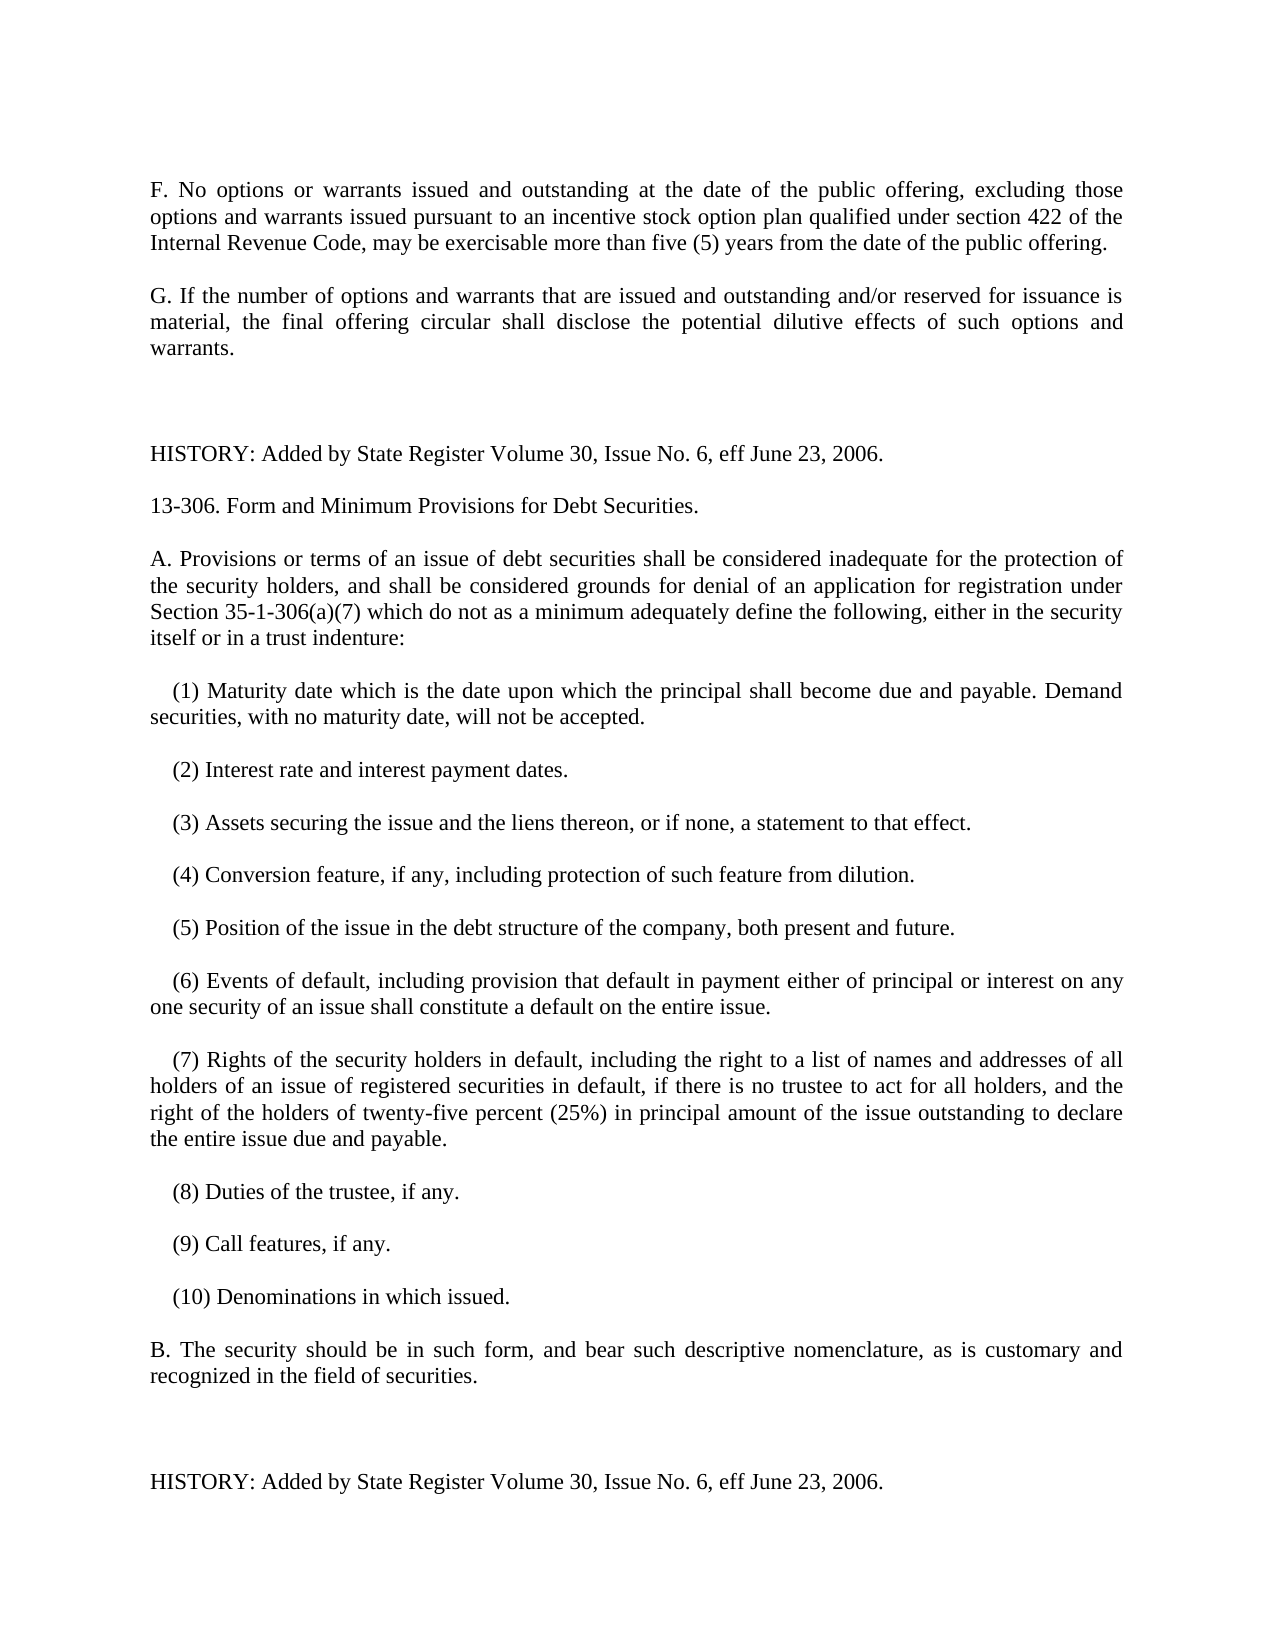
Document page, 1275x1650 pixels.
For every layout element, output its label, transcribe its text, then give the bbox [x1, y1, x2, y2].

text (3) Assets securing the issue and the liens thereon, or if none, a statement to that effect. [150, 809, 1125, 835]
text (10) Denominations in which issued. [150, 1283, 1125, 1309]
text (9) Call features, if any. [150, 1231, 1125, 1257]
text B. The security should be in such form, and bear such descriptive nomenclature, as is customary and recognized in the field of securities. [150, 1336, 1125, 1389]
text HISTORY: Added by State Register Volume 30, Issue No. 6, eff June 23, 2006. [150, 1468, 1125, 1494]
text HISTORY: Added by State Register Volume 30, Issue No. 6, eff June 23, 2006. [150, 440, 1125, 466]
text 13-306. Form and Minimum Provisions for Debt Securities. [150, 493, 1125, 519]
text F. No options or warrants issued and outstanding at the date of the public offering, excluding those options and warrants issued pursuant to an incentive stock option plan qualified under section 422 of the Internal Revenue Code, may be exercisable more than five (5) years from the date of the public offering. [150, 176, 1125, 255]
text (2) Interest rate and interest payment dates. [150, 756, 1125, 782]
text (4) Conversion feature, if any, including protection of such feature from dilution. [150, 862, 1125, 888]
text (1) Maturity date which is the date upon which the principal shall become due and payable. Demand securities, with no maturity date, will not be accepted. [150, 677, 1125, 730]
text (7) Rights of the security holders in default, including the right to a list of names and addresses of all holders of an issue of registered securities in default, if there is no trustee to act for all holders, and the right of the holders of twenty-five percent (25%) in principal amount of the issue outstanding to declare the entire issue due and payable. [150, 1046, 1125, 1151]
text (6) Events of default, including provision that default in payment either of principal or interest on any one security of an issue shall constitute a default on the entire issue. [150, 967, 1125, 1020]
text (8) Duties of the trustee, if any. [150, 1178, 1125, 1204]
text (5) Position of the issue in the debt structure of the company, both present and future. [150, 914, 1125, 941]
text G. If the number of options and warrants that are issued and outstanding and/or reserved for issuance is material, the final offering circular shall disclose the potential dilutive effects of such options and warrants. [150, 282, 1125, 361]
text A. Provisions or terms of an issue of debt securities shall be considered inadequate for the protection of the security holders, and shall be considered grounds for denial of an application for registration under Section 35-1-306(a)(7) which do not as a minimum adequately define the following, either in the security itself or in a trust indenture: [150, 545, 1125, 651]
